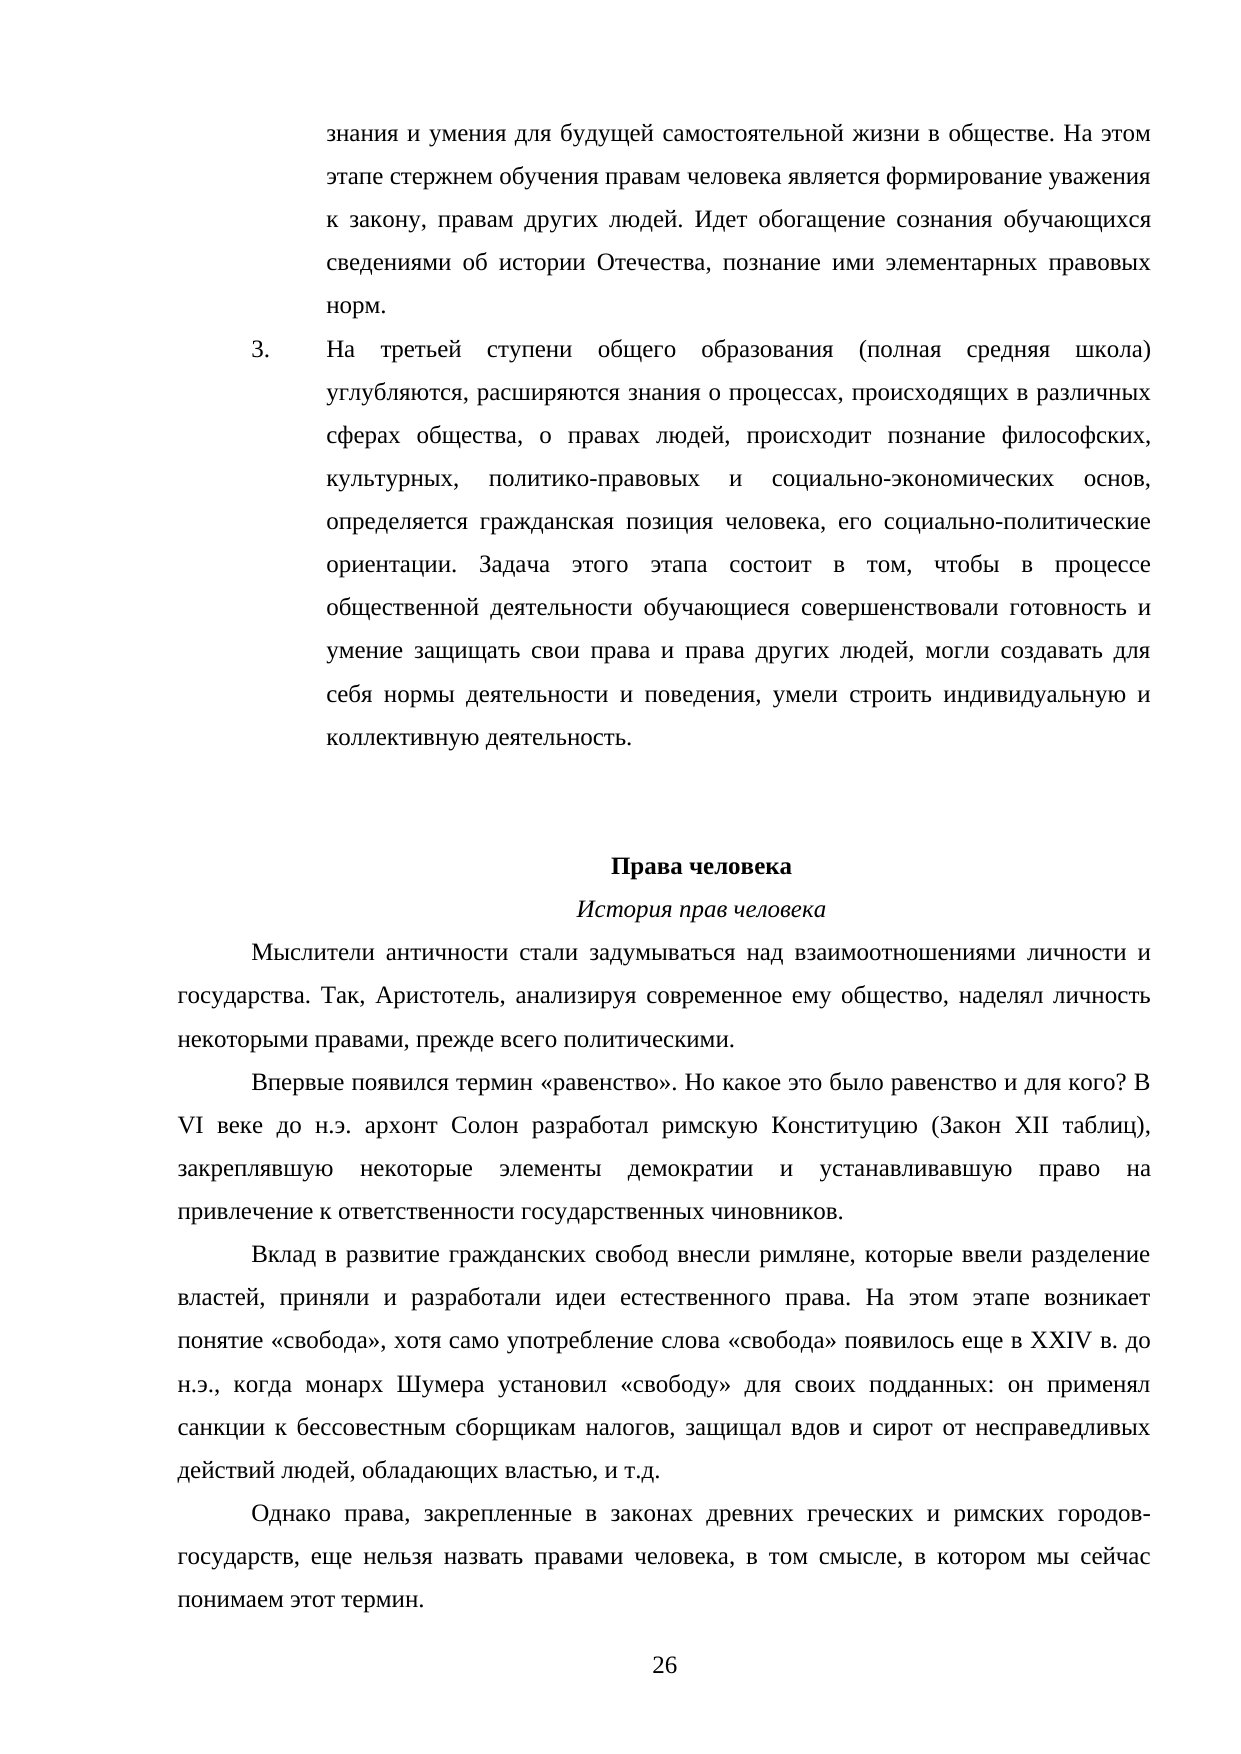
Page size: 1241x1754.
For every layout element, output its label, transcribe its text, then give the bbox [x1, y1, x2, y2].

text Впервые появился термин «равенство». Но какое это было равенство и для кого? В VI веке до н.э. архонт Солон разработал римскую Конституцию (Закон XII таблиц), закреплявшую некоторые элементы демократии и устанавливавшую право на привлечение к ответственности государственных чиновников. [177, 1067, 1152, 1225]
text Вклад в развитие гражданских свобод внесли римляне, которые ввели разделение властей, приняли и разработали идеи естественного права. На этом этапе возникает понятие «свобода», хотя само употребление слова «свобода» появилось еще в XXIV в. до н.э., когда монарх Шумера установил «свободу» для своих подданных: он применял санкции к бессовестным сборщикам налогов, защищал вдов и сирот от несправедливых действий людей, обладающих властью, и т.д. [177, 1239, 1152, 1484]
text Права человека [177, 851, 1152, 880]
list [251, 118, 1152, 319]
text История прав человека [177, 894, 1152, 923]
list На третьей ступени общего образования (полная средняя школа) углубляются, расширяются знания о процессах, происходящих в различных сферах общества, о правах людей, происходит познание философских, культурных, политико-правовых и социально-экономических основ, определяется гражданская позиция человека, его социально-политические ориентации. Задача этого этапа состоит в том, чтобы в процессе общественной деятельности обучающиеся совершенствовали готовность и умение защищать свои права и права других людей, могли создавать для себя нормы деятельности и поведения, умели строить индивидуальную и коллективную деятельность. [251, 334, 1152, 751]
text Мыслители античности стали задумываться над взаимоотношениями личности и государства. Так, Аристотель, анализируя современное ему общество, наделял личность некоторыми правами, прежде всего политическими. [177, 937, 1152, 1052]
text Однако права, закрепленные в законах древних греческих и римских городов-государств, еще нельзя назвать правами человека, в том смысле, в котором мы сейчас понимаем этот термин. [177, 1498, 1152, 1613]
